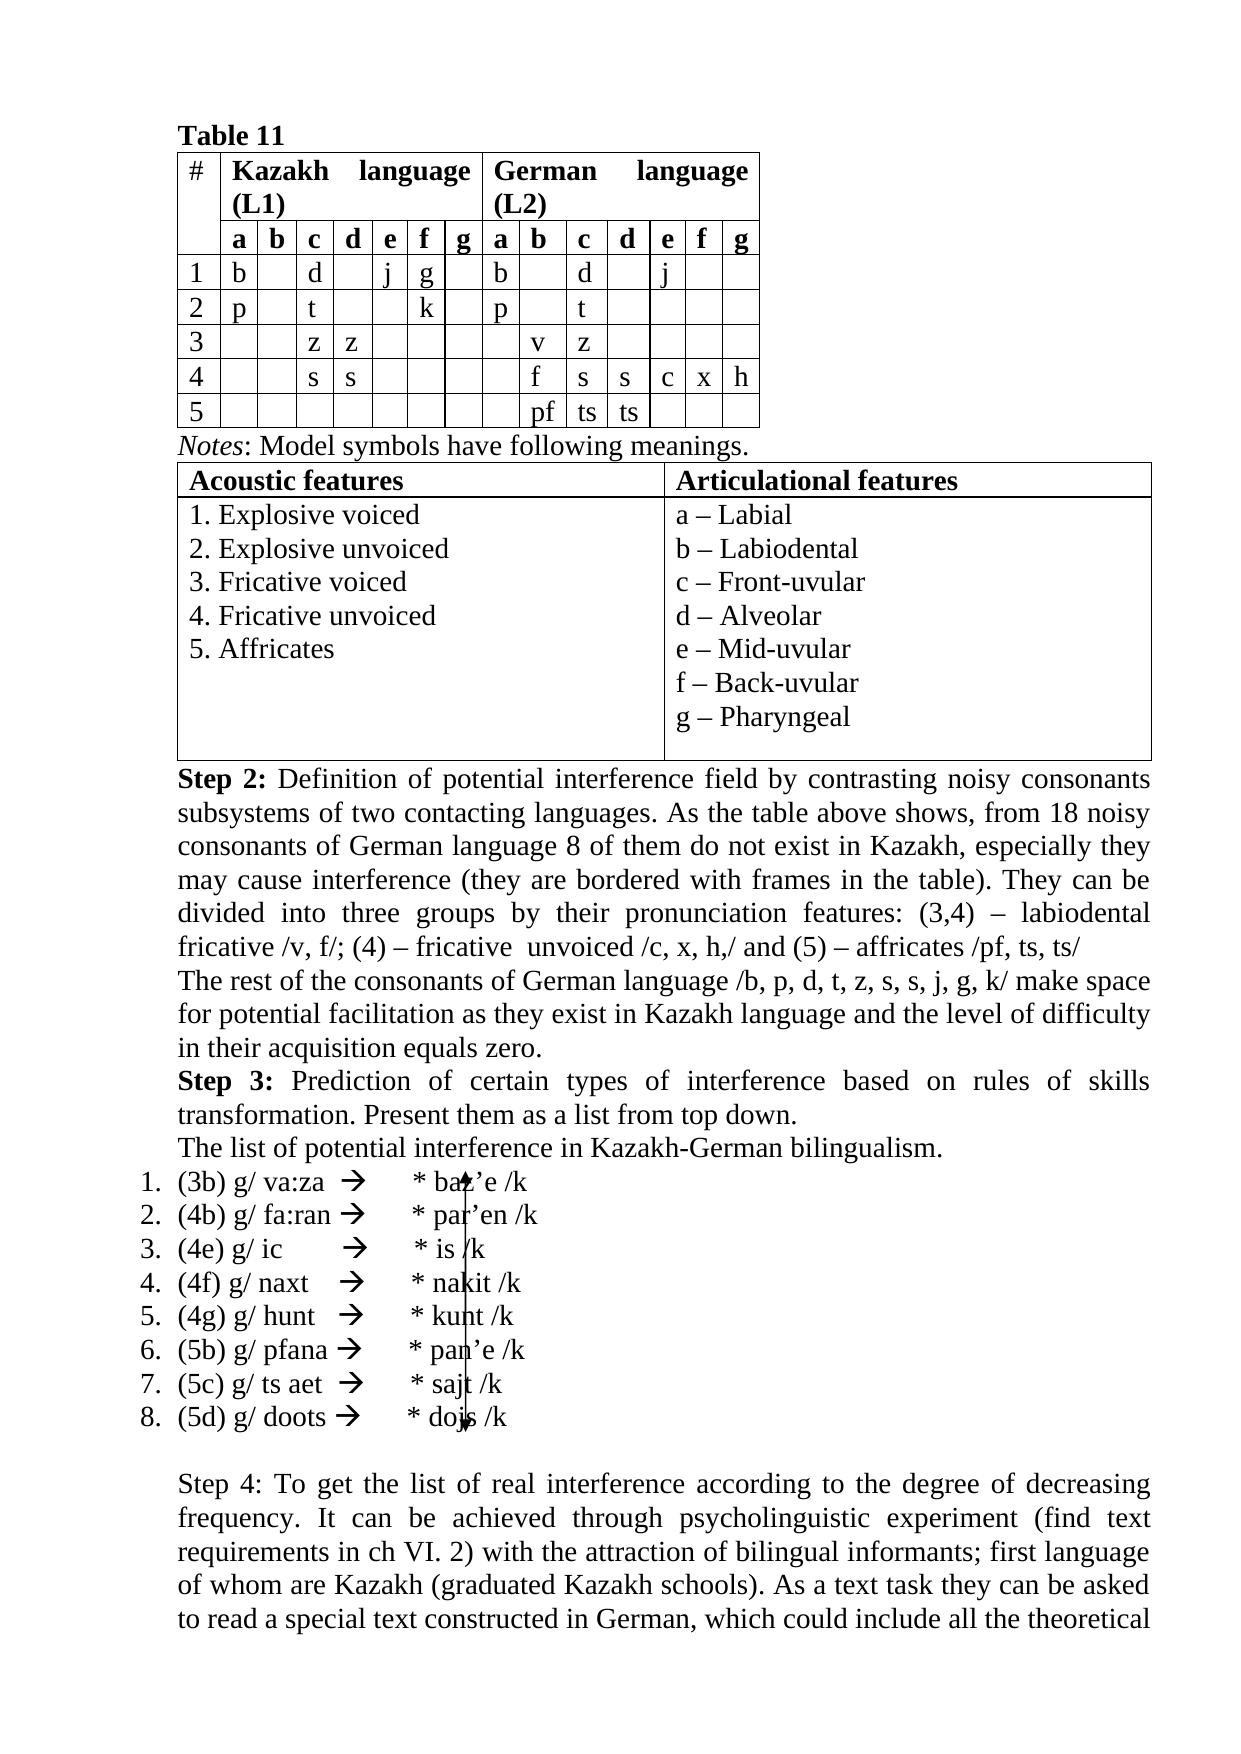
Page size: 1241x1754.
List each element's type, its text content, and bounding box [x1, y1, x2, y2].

list (5d) g/ doots * dojs /k [140, 1399, 1152, 1433]
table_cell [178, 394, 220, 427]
list (4g) g/ hunt * kunt /k [467, 1298, 1152, 1332]
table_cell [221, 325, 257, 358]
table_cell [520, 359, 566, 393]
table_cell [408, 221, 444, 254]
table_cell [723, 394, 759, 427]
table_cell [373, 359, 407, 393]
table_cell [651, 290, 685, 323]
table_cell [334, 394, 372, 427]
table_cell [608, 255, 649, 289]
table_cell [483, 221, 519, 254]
list (5b) g/ pfana * pan’e /k [467, 1332, 1152, 1366]
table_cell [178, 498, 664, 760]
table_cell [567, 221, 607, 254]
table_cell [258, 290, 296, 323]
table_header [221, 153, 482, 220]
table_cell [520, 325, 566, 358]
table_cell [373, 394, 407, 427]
text Step 3: Prediction of certain types of interference based on rules of skills transformation. Present them as a list from top down. [177, 1063, 1152, 1130]
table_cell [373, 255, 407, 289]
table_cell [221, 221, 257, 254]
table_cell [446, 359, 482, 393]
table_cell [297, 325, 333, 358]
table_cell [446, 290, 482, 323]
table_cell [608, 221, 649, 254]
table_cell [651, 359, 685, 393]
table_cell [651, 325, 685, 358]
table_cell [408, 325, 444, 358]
list (4f) g/ naxt * nakit /k [140, 1265, 464, 1298]
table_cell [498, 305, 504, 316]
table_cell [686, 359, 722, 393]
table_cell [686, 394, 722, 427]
list (3b) g/ va:za * baz’e /k [140, 1164, 1152, 1197]
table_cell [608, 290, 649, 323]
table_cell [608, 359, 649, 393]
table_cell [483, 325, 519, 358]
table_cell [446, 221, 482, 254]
list (4e) g/ ic * is /k [140, 1231, 464, 1265]
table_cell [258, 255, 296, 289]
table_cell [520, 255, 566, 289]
list (5b) g/ pfana * pan’e /k [140, 1332, 464, 1366]
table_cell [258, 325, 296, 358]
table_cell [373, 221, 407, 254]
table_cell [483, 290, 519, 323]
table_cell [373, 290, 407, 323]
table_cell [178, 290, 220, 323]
list (4b) g/ fa:ran * par’en /k [140, 1197, 464, 1231]
list (5c) g/ ts aet * sajt /k [140, 1366, 464, 1399]
list (4b) g/ fa:ran * par’en /k [467, 1197, 1152, 1231]
list (4e) g/ ic * is /k [467, 1231, 1152, 1265]
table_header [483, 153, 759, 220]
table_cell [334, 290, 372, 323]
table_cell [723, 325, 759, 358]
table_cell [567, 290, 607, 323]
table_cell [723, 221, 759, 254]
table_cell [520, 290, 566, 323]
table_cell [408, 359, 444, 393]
text The rest of the consonants of German language /b, p, d, t, z, s, s, j, g, k/ make space for potential facilitation as they exist in Kazakh language and the level of difficulty in their acquisition equals zero. [177, 963, 1152, 1063]
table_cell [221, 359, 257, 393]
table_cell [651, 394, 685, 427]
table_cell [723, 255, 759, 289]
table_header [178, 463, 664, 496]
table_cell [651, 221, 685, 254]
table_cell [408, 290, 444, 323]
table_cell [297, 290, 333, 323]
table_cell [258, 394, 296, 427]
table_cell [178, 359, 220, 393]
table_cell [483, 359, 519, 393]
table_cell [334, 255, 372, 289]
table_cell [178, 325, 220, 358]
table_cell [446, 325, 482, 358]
text Notes: Model symbols have following meanings. [177, 428, 1152, 462]
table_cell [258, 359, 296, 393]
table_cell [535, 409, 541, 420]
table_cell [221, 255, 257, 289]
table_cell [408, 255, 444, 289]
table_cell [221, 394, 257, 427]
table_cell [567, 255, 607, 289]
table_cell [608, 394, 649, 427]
text The list of potential interference in Kazakh-German bilingualism. [177, 1130, 1152, 1164]
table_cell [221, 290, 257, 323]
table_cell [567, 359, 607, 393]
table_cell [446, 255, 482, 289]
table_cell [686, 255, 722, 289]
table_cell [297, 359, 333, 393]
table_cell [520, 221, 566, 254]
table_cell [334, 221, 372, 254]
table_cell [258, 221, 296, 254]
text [177, 1467, 1152, 1634]
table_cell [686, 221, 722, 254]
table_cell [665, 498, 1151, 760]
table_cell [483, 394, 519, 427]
text Step 2: Definition of potential interference field by contrasting noisy consonants subsystems of two contacting languages. As the table above shows, from 18 noisy consonants of German language 8 of them do not exist in Kazakh, especially they may cause interference (they are bordered with frames in the table). They can be divided into three groups by their pronunciation features: (3,4) – labiodental fricative /v, f/; (4) – fricative unvoiced /c, x, h,/ and (5) – affricates /pf, ts, ts/ [177, 761, 1152, 963]
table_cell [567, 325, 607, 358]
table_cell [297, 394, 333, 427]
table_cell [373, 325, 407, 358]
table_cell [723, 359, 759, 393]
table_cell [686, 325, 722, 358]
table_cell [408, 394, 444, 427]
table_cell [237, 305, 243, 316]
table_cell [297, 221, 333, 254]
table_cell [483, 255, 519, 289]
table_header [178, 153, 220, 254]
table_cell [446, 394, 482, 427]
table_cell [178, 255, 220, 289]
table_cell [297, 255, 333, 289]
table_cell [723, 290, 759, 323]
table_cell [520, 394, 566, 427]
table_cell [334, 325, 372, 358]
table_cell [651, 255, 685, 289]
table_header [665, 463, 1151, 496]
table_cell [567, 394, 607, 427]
text Table 11 [177, 118, 1152, 152]
list (5c) g/ ts aet * sajt /k [467, 1366, 1152, 1399]
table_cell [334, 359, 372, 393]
list (4f) g/ naxt * nakit /k [467, 1265, 1152, 1298]
list (4g) g/ hunt * kunt /k [140, 1298, 464, 1332]
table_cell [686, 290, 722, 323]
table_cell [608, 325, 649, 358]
